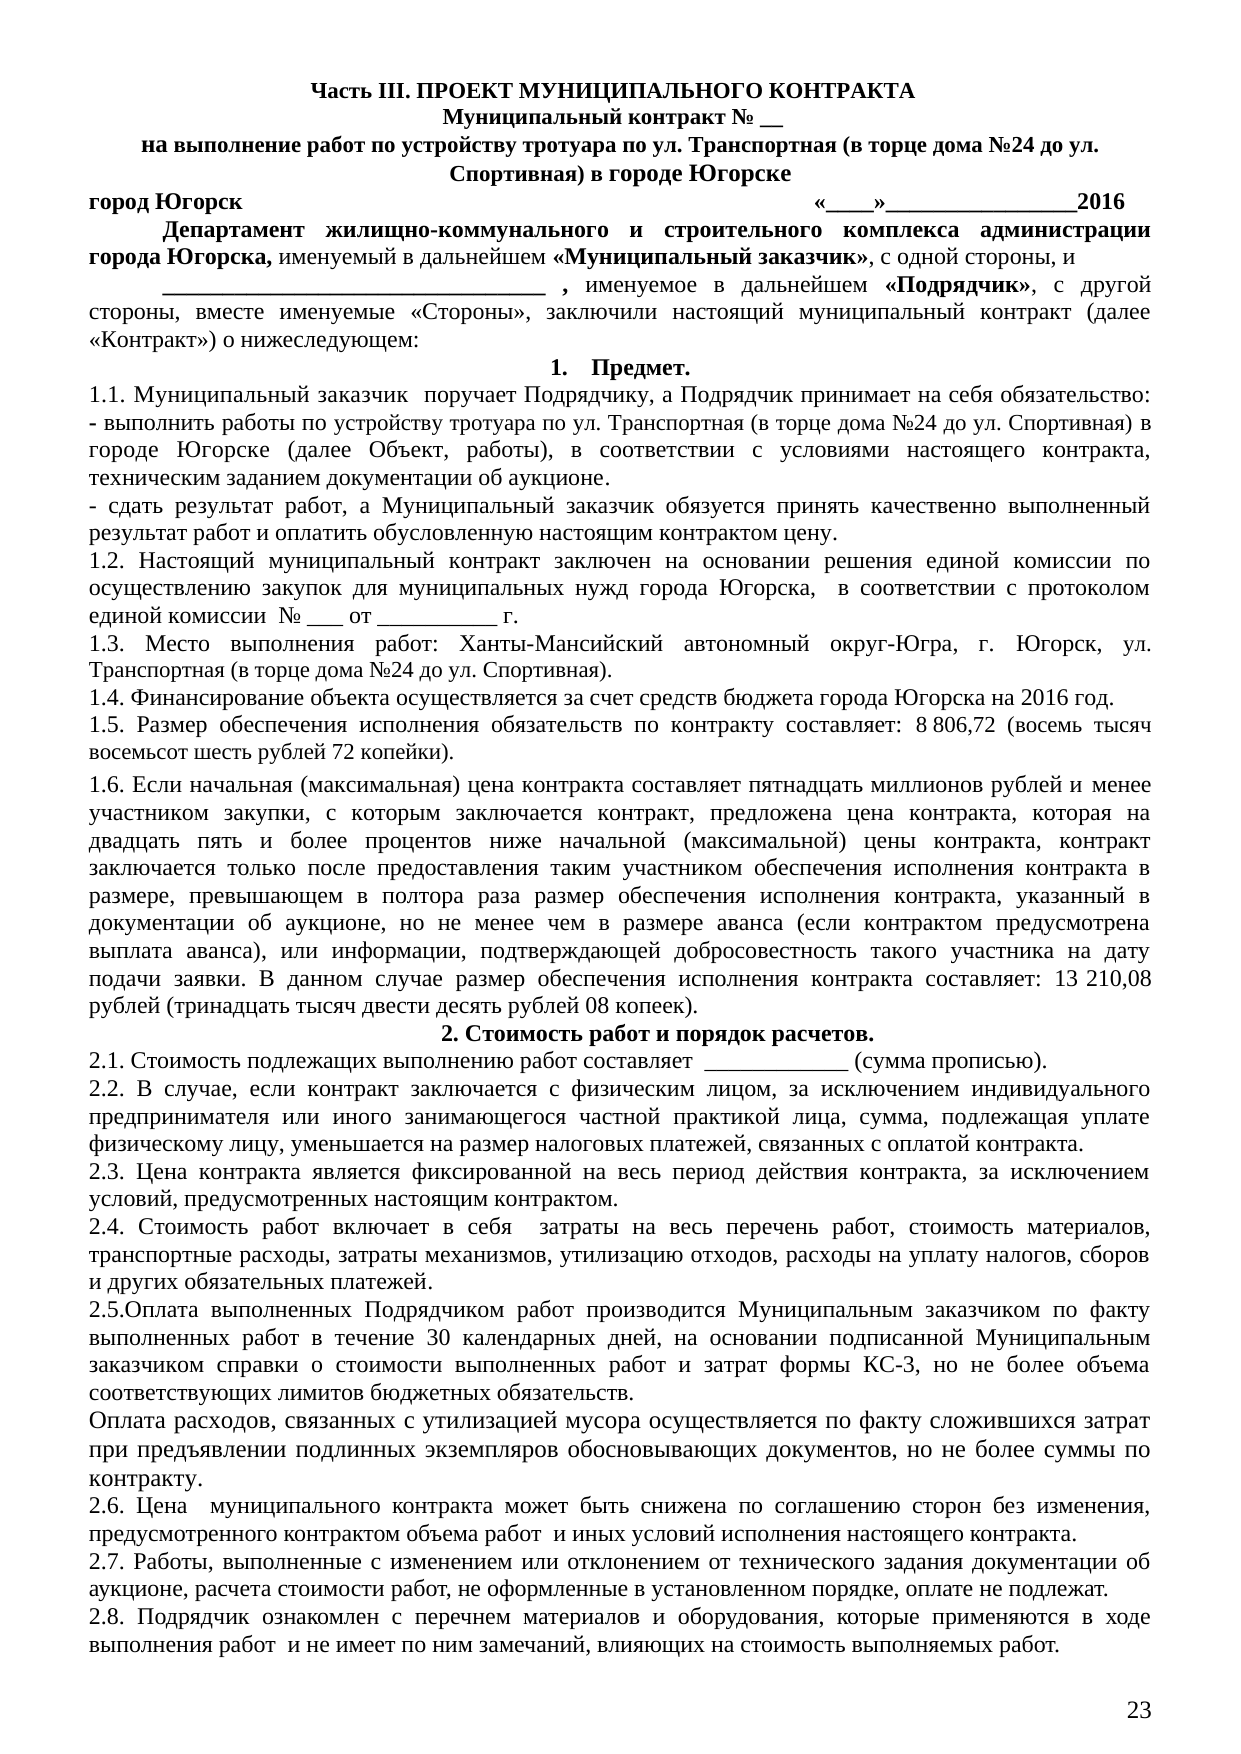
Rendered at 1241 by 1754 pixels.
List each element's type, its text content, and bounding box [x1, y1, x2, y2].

text - сдать результат работ, а Муниципальный заказчик обязуется принять качественно выполненный результат работ и оплатить обусловленную настоящим контрактом цену. [89, 491, 1152, 546]
text 2.7. Работы, выполненные с изменением или отклонением от технического задания документации об аукционе, расчета стоимости работ, не оформленные в установленном порядке, оплате не подлежат. [89, 1547, 1152, 1602]
text 2.2. В случае, если контракт заключается с физическим лицом, за исключением индивидуального предпринимателя или иного занимающегося частной практикой лица, сумма, подлежащая уплате физическому лицу, уменьшается на размер налоговых платежей, связанных с оплатой контракта. [89, 1074, 1152, 1157]
text ________________________________ , именуемое в дальнейшем «Подрядчик», с другой стороны, вместе именуемые «Стороны», заключили настоящий муниципальный контракт (далее «Контракт») о нижеследующем: [89, 270, 1152, 353]
text 2.4. Стоимость работ включает в себя затраты на весь перечень работ, стоимость материалов, транспортные расходы, затраты механизмов, утилизацию отходов, расходы на уплату налогов, сборов и других обязательных платежей. [89, 1212, 1152, 1295]
list Предмет. [89, 353, 1152, 380]
text на выполнение работ по устройству тротуара по ул. Транспортная (в торце дома №24 до ул. Спортивная) в городе Югорске [89, 129, 1152, 187]
text 1.3. Место выполнения работ: Ханты-Мансийский автономный округ-Югра, г. Югорск, ул. Транспортная (в торце дома №24 до ул. Спортивная). [89, 629, 1152, 683]
text Часть III. ПРОЕКТ МУНИЦИПАЛЬНОГО КОНТРАКТА [89, 77, 1137, 103]
text Оплата расходов, связанных с утилизацией мусора осуществляется по факту сложившихся затрат при предъявлении подлинных экземпляров обосновывающих документов, но не более суммы по контракту. [89, 1405, 1152, 1492]
text 1.6. Если начальная (максимальная) цена контракта составляет пятнадцать миллионов рублей и менее участником закупки, с которым заключается контракт, предложена цена контракта, которая на двадцать пять и более процентов ниже начальной (максимальной) цены контракта, контракт заключается только после предоставления таким участником обеспечения исполнения контракта в размере, превышающем в полтора раза размер обеспечения исполнения контракта, указанный в документации об аукционе, но не менее чем в размере аванса (если контрактом предусмотрена выплата аванса), или информации, подтверждающей добросовестность такого участника на дату подачи заявки. В данном случае размер обеспечения исполнения контракта составляет: 13 210,08 рублей (тринадцать тысяч двести десять рублей 08 копеек). [89, 770, 1152, 1019]
text город Югорск «____»________________2016 [89, 187, 1152, 214]
text 2.6. Цена муниципального контракта может быть снижена по соглашению сторон без изменения, предусмотренного контрактом объема работ и иных условий исполнения настоящего контракта. [89, 1492, 1152, 1547]
subtitle Муниципальный контракт № __ [89, 103, 1137, 129]
text 2.1. Стоимость подлежащих выполнению работ составляет ____________ (сумма прописью). [89, 1046, 1152, 1074]
text 2. Стоимость работ и порядок расчетов. [164, 1019, 1152, 1046]
text 1.1. Муниципальный заказчик поручает Подрядчику, а Подрядчик принимает на себя обязательство: - выполнить работы по устройству тротуара по ул. Транспортная (в торце дома №24 до ул. Спортивная) в городе Югорске (далее Объект, работы), в соответствии с условиями настоящего контракта, техническим заданием документации об аукционе. [89, 380, 1152, 491]
text 1.2. Настоящий муниципальный контракт заключен на основании решения единой комиссии по осуществлению закупок для муниципальных нужд города Югорска, в соответствии с протоколом единой комиссии № ___ от __________ г. [89, 546, 1152, 629]
text 2.8. Подрядчик ознакомлен с перечнем материалов и оборудования, которые применяются в ходе выполнения работ и не имеет по ним замечаний, влияющих на стоимость выполняемых работ. [89, 1602, 1152, 1657]
text 1.5. Размер обеспечения исполнения обязательств по контракту составляет: 8 806,72 (восемь тысяч восемьсот шесть рублей 72 копейки). [89, 710, 1152, 764]
text 2.3. Цена контракта является фиксированной на весь период действия контракта, за исключением условий, предусмотренных настоящим контрактом. [89, 1157, 1152, 1212]
text 1.4. Финансирование объекта осуществляется за счет средств бюджета города Югорска на 2016 год. [89, 683, 1152, 710]
text 2.5.Оплата выполненных Подрядчиком работ производится Муниципальным заказчиком по факту выполненных работ в течение 30 календарных дней, на основании подписанной Муниципальным заказчиком справки о стоимости выполненных работ и затрат формы КС-3, но не более объема соответствующих лимитов бюджетных обязательств. [89, 1295, 1152, 1405]
text Департамент жилищно-коммунального и строительного комплекса администрации города Югорска, именуемый в дальнейшем «Муниципальный заказчик», с одной стороны, и [89, 214, 1152, 270]
